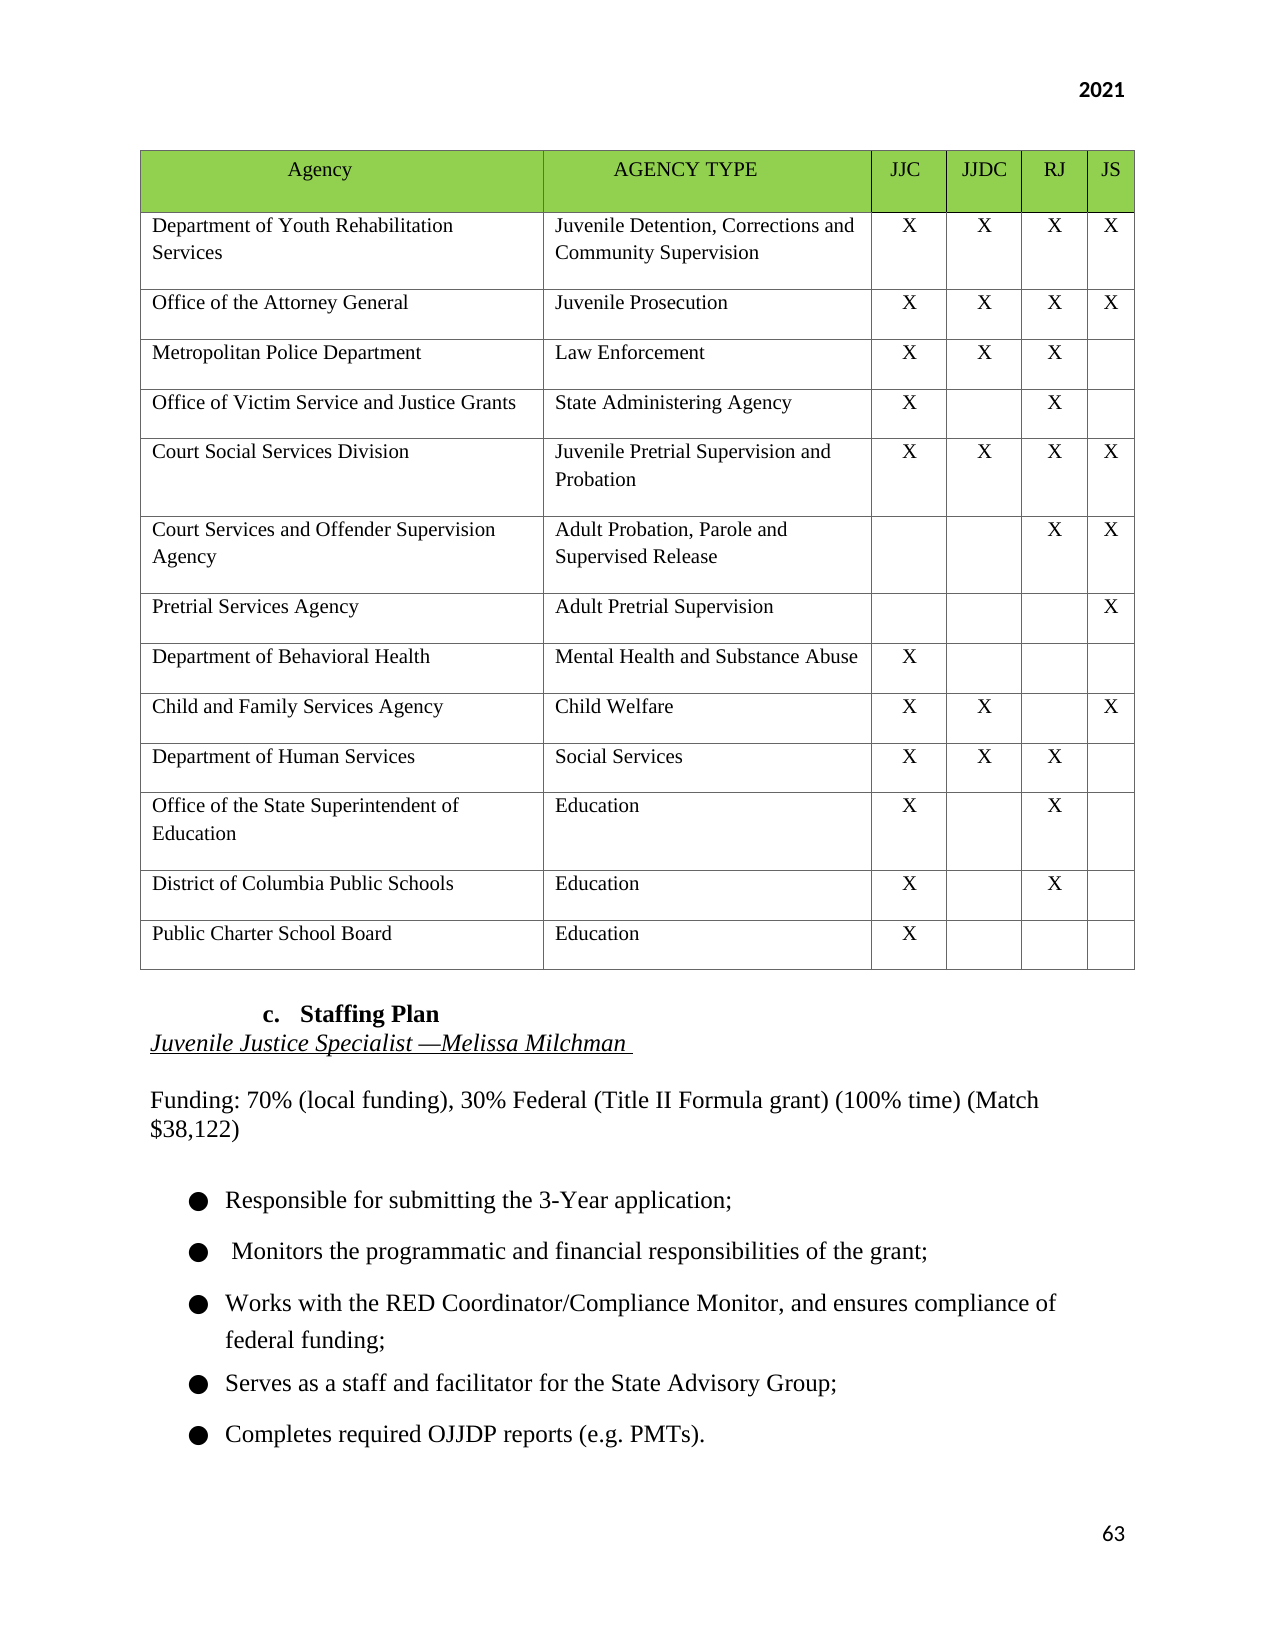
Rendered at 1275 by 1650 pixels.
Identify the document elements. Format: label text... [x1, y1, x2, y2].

table_cell X [872, 744, 946, 792]
table_cell Metropolitan Police Department [141, 340, 543, 388]
table_cell Department of Behavioral Health [141, 644, 543, 693]
table_cell [1022, 594, 1087, 643]
table_cell X [1022, 871, 1087, 919]
table_cell Education [544, 871, 871, 919]
table_cell X [1022, 340, 1087, 388]
table_cell Juvenile Detention, Corrections and Community Supervision [544, 213, 871, 289]
list Monitors the programmatic and financial responsibilities of the grant; [187, 1223, 1125, 1274]
table_cell Social Services [544, 744, 871, 792]
table_cell Juvenile Prosecution [544, 290, 871, 339]
table_cell X [1022, 793, 1087, 870]
table_cell X [872, 213, 946, 289]
table_cell X [947, 290, 1021, 339]
table_cell State Administering Agency [544, 390, 871, 438]
table_cell X [1088, 694, 1134, 742]
table_header AGENCY TYPE [544, 151, 871, 212]
table_cell Office of Victim Service and Justice Grants [141, 390, 543, 438]
table_cell X [872, 390, 946, 438]
table_cell Adult Pretrial Supervision [544, 594, 871, 643]
table_cell Pretrial Services Agency [141, 594, 543, 643]
table_header JJC [872, 151, 946, 212]
list Works with the RED Coordinator/Compliance Monitor, and ensures compliance of federal funding; [187, 1274, 1125, 1354]
table_cell [1088, 921, 1134, 969]
table_cell Department of Youth Rehabilitation Services [141, 213, 543, 289]
table_cell X [947, 744, 1021, 792]
text Funding: 70% (local funding), 30% Federal (Title II Formula grant) (100% time) (Match $38,122) [150, 1085, 1125, 1143]
table_cell [1088, 793, 1134, 870]
table_cell X [947, 340, 1021, 388]
table_cell X [872, 340, 946, 388]
table_cell X [872, 921, 946, 969]
table_header JJDC [947, 151, 1021, 212]
table_cell [947, 594, 1021, 643]
table_cell X [872, 439, 946, 516]
table_cell X [1022, 290, 1087, 339]
table_cell X [1022, 390, 1087, 438]
table_cell X [947, 694, 1021, 742]
table_cell [1022, 694, 1087, 742]
table_cell [1022, 921, 1087, 969]
table_cell Office of the State Superintendent of Education [141, 793, 543, 870]
table_cell Court Services and Offender Supervision Agency [141, 517, 543, 593]
table_cell [1088, 340, 1134, 388]
table_cell Child and Family Services Agency [141, 694, 543, 742]
table_cell Child Welfare [544, 694, 871, 742]
table_cell [947, 793, 1021, 870]
table_cell [1022, 644, 1087, 693]
table_cell [1088, 644, 1134, 693]
table_cell X [1088, 594, 1134, 643]
table_cell X [872, 793, 946, 870]
table_cell X [1022, 213, 1087, 289]
table_cell X [872, 644, 946, 693]
table_cell Adult Probation, Parole and Supervised Release [544, 517, 871, 593]
table_header RJ [1022, 151, 1087, 212]
table_cell Mental Health and Substance Abuse [544, 644, 871, 693]
table_cell X [1022, 744, 1087, 792]
table_cell [947, 517, 1021, 593]
table_cell District of Columbia Public Schools [141, 871, 543, 919]
table_cell X [947, 213, 1021, 289]
table_cell Law Enforcement [544, 340, 871, 388]
list Staffing Plan [262, 999, 1059, 1028]
table_cell X [1088, 213, 1134, 289]
table_cell [1088, 871, 1134, 919]
table_cell X [872, 694, 946, 742]
table_cell Education [544, 793, 871, 870]
text Juvenile Justice Specialist —Melissa Milchman [150, 1028, 1059, 1057]
table_cell [1088, 390, 1134, 438]
table_cell Juvenile Pretrial Supervision and Probation [544, 439, 871, 516]
table_cell X [872, 290, 946, 339]
table_cell [1088, 744, 1134, 792]
table_cell X [1022, 517, 1087, 593]
table_cell X [1022, 439, 1087, 516]
list Responsible for submitting the 3-Year application; [187, 1172, 1125, 1223]
table_cell Court Social Services Division [141, 439, 543, 516]
table_cell Department of Human Services [141, 744, 543, 792]
table_cell X [1088, 290, 1134, 339]
table_cell Education [544, 921, 871, 969]
table_header JS [1088, 151, 1134, 212]
table_cell X [1088, 439, 1134, 516]
table_cell X [947, 439, 1021, 516]
table_cell [947, 871, 1021, 919]
list Serves as a staff and facilitator for the State Advisory Group; [187, 1354, 1125, 1405]
table_cell [872, 517, 946, 593]
table_cell [947, 390, 1021, 438]
table_cell [947, 644, 1021, 693]
table_cell [947, 921, 1021, 969]
table_cell Public Charter School Board [141, 921, 543, 969]
table_cell X [1088, 517, 1134, 593]
table_header Agency [141, 151, 543, 212]
list Completes required OJJDP reports (e.g. PMTs). [187, 1405, 1125, 1457]
table_cell Office of the Attorney General [141, 290, 543, 339]
table_cell X [872, 871, 946, 919]
table_cell [872, 594, 946, 643]
